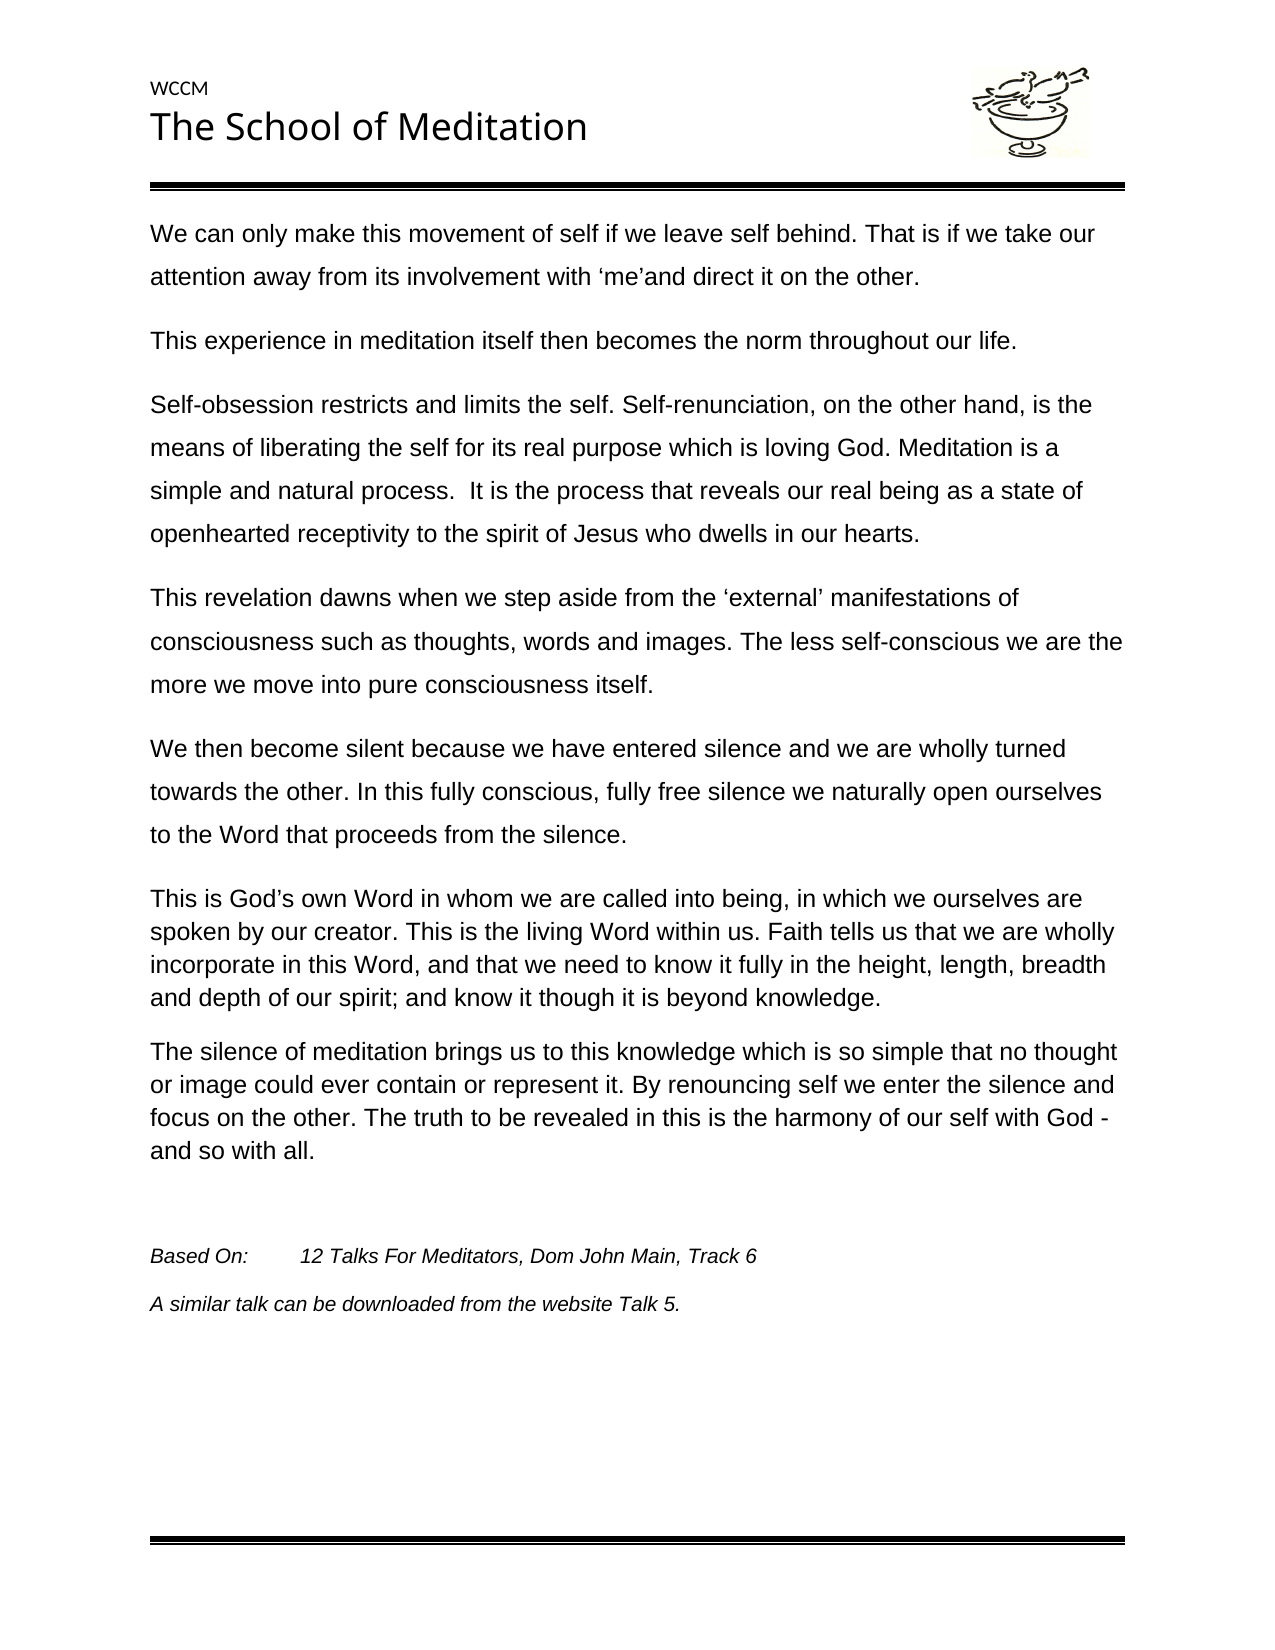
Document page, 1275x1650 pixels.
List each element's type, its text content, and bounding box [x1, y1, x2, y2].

text Based On: 12 Talks For Meditators, Dom John Main, Track 6 [150, 1243, 1125, 1267]
text We then become silent because we have entered silence and we are wholly turned towards the other. In this fully conscious, fully free silence we naturally open ourselves to the Word that proceeds from the silence. [150, 733, 1125, 848]
text The silence of meditation brings us to this knowledge which is so simple that no thought or image could ever contain or represent it. By renouncing self we enter the silence and focus on the other. The truth to be revealed in this is the harmony of our self with God - and so with all. [150, 1037, 1125, 1164]
text This experience in meditation itself then becomes the norm throughout our life. [150, 326, 1125, 355]
text A similar talk can be downloaded from the website Talk 5. [150, 1292, 1125, 1316]
text Self-obsession restricts and limits the self. Self-renunciation, on the other hand, is the means of liberating the self for its real purpose which is loving God. Meditation is a simple and natural process. It is the process that reveals our real being as a state of openhearted receptivity to the spirit of Jesus who dwells in our hearts. [150, 390, 1125, 548]
text We can only make this movement of self if we leave self behind. That is if we take our attention away from its involvement with ‘me’and direct it on the other. [150, 219, 1125, 291]
text This is God’s own Word in whom we are called into being, in which we ourselves are spoken by our creator. This is the living Word within us. Faith tells us that we are wholly incorporate in this Word, and that we need to know it fully in the height, length, breadth and depth of our spirit; and know it though it is beyond knowledge. [150, 884, 1125, 1012]
text This revelation dawns when we step aside from the ‘external’ manifestations of consciousness such as thoughts, words and images. The less self-conscious we are the more we move into pure consciousness itself. [150, 583, 1125, 698]
picture [971, 67, 1090, 158]
